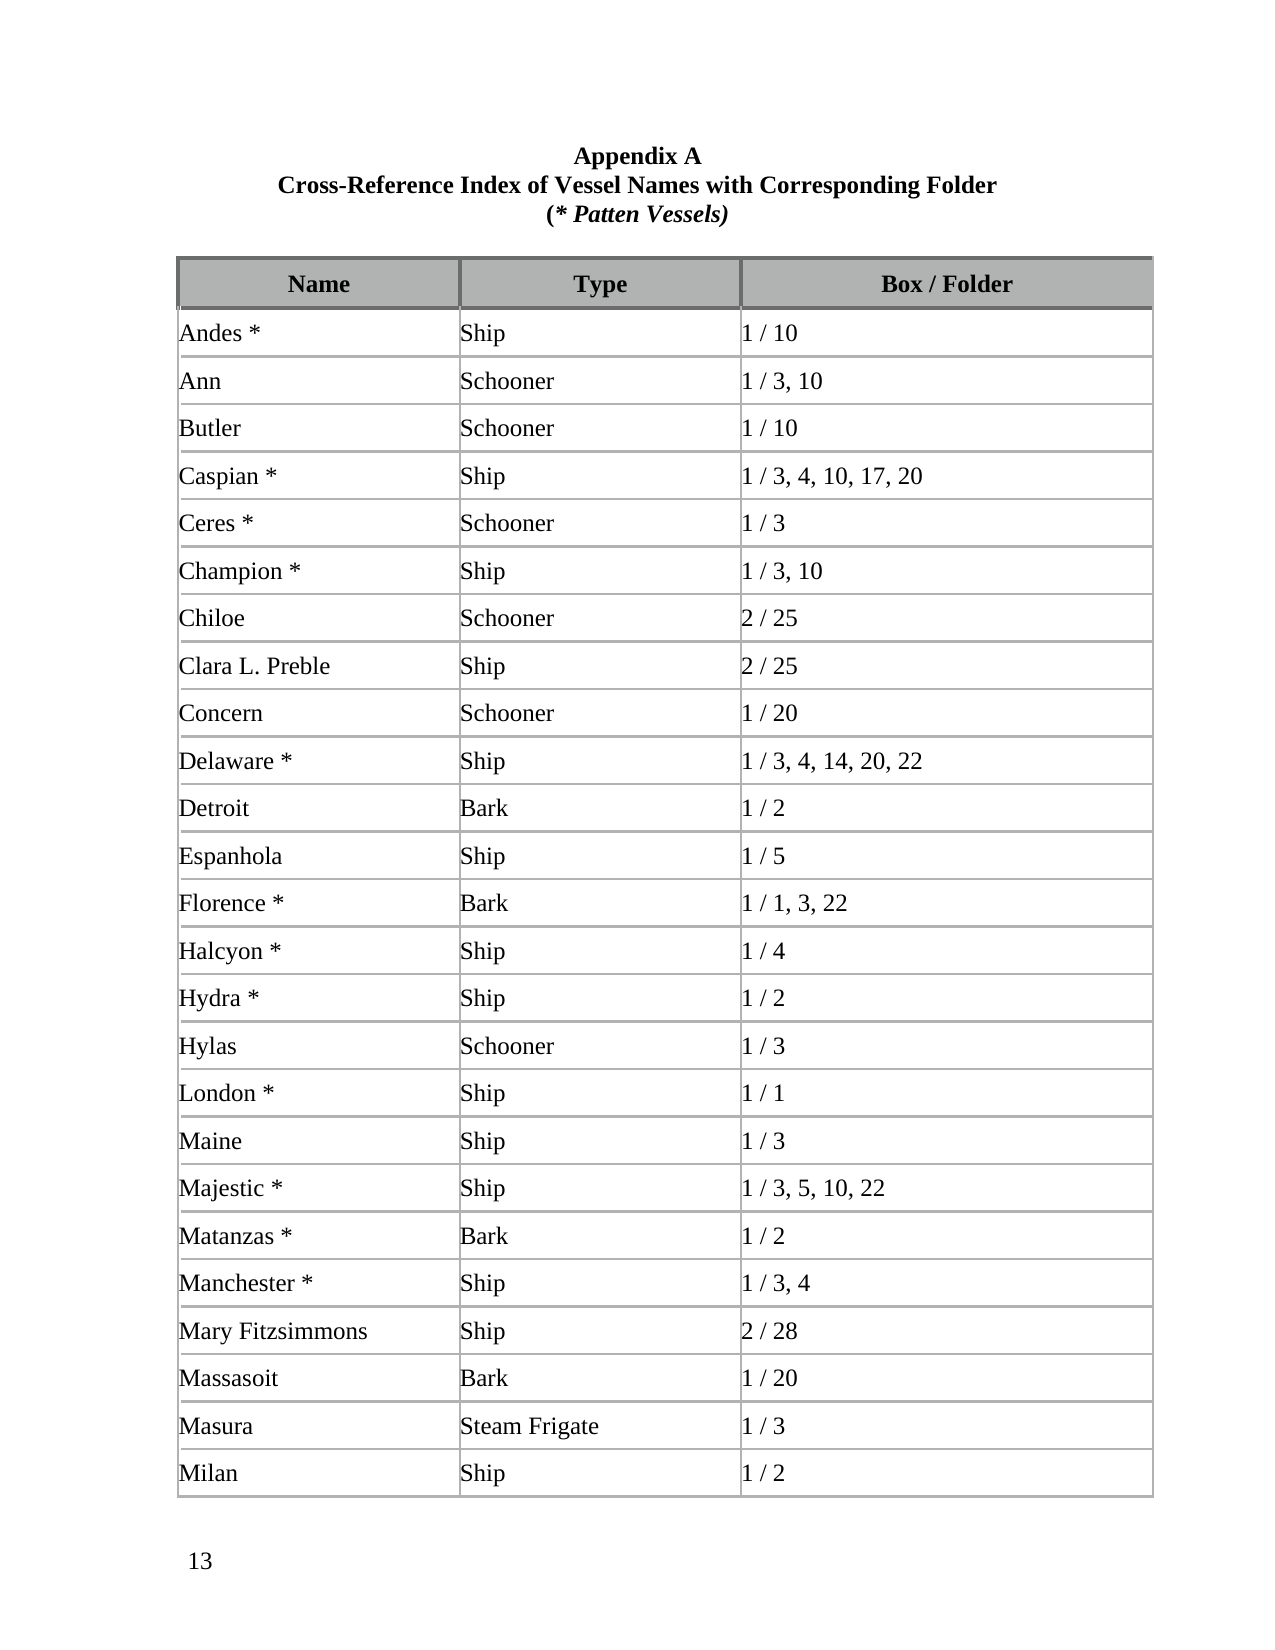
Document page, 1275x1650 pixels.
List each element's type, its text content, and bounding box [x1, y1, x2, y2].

table_cell Ship [461, 453, 740, 498]
table_cell Majestic * [179, 1163, 459, 1210]
table_cell 1 / 2 [742, 975, 1152, 1020]
table_cell Champion * [179, 545, 459, 593]
table_cell Butler [179, 403, 459, 450]
table_cell Schooner [461, 358, 740, 403]
table_cell Hylas [179, 1020, 459, 1068]
table_header Name [180, 260, 458, 306]
table_cell 2 / 28 [742, 1308, 1152, 1353]
table_cell Schooner [461, 690, 740, 735]
table_cell Schooner [461, 1023, 740, 1068]
table_cell Maine [179, 1115, 459, 1163]
table_cell Ship [461, 1118, 740, 1163]
table_cell 1 / 20 [742, 690, 1152, 735]
table_cell 1 / 3 [742, 1023, 1152, 1068]
table_cell 1 / 3, 4, 10, 17, 20 [742, 453, 1152, 498]
table_cell Mary Fitzsimmons [179, 1305, 459, 1353]
table_cell Bark [461, 1355, 740, 1400]
table_cell Clara L. Preble [179, 640, 459, 688]
table_cell 1 / 3 [742, 1403, 1152, 1448]
table_cell Ship [461, 1308, 740, 1353]
table_header Box / Folder [743, 260, 1152, 306]
table_cell 1 / 2 [742, 1450, 1152, 1495]
table_cell 1 / 5 [742, 833, 1152, 878]
table_cell 1 / 3 [742, 1118, 1152, 1163]
table_cell Ship [461, 928, 740, 973]
table_cell Hydra * [179, 973, 459, 1020]
table_cell Ship [461, 1450, 740, 1495]
table_cell Schooner [461, 405, 740, 450]
table_header Type [462, 260, 739, 306]
table_cell Matanzas * [179, 1210, 459, 1258]
table_cell Manchester * [179, 1258, 459, 1305]
table_cell Andes * [179, 306, 459, 355]
table_cell 1 / 4 [742, 928, 1152, 973]
table_cell London * [179, 1068, 459, 1115]
table_cell 1 / 2 [742, 785, 1152, 830]
table_cell 1 / 1, 3, 22 [742, 880, 1152, 925]
table_cell Detroit [179, 783, 459, 830]
table_cell 1 / 3, 4, 14, 20, 22 [742, 738, 1152, 783]
table_cell Bark [461, 880, 740, 925]
table_cell 1 / 10 [742, 405, 1152, 450]
table_cell Halcyon * [179, 925, 459, 973]
table_cell Ship [461, 833, 740, 878]
table_cell Milan [179, 1448, 459, 1495]
table_cell Ship [461, 975, 740, 1020]
table_cell Ship [461, 643, 740, 688]
table_cell Chiloe [179, 593, 459, 640]
table_cell Concern [179, 688, 459, 735]
table_cell Florence * [179, 878, 459, 925]
text (* Patten Vessels) [187, 199, 1087, 227]
table_cell 1 / 2 [742, 1213, 1152, 1258]
table_cell Delaware * [179, 735, 459, 783]
table_cell Steam Frigate [461, 1403, 740, 1448]
table_cell 1 / 3, 4 [742, 1260, 1152, 1305]
table_cell 1 / 3, 10 [742, 548, 1152, 593]
table_cell Ann [179, 355, 459, 403]
table_cell Ship [461, 548, 740, 593]
table_cell 1 / 3, 5, 10, 22 [742, 1165, 1152, 1210]
table_cell 2 / 25 [742, 643, 1152, 688]
table_cell 2 / 25 [742, 595, 1152, 640]
table_cell 1 / 3, 10 [742, 358, 1152, 403]
table_cell Massasoit [179, 1353, 459, 1400]
table_cell Caspian * [179, 450, 459, 498]
text Cross-Reference Index of Vessel Names with Corresponding Folder [187, 170, 1087, 199]
table_cell Ship [461, 1260, 740, 1305]
table_cell Ship [461, 1070, 740, 1115]
table_cell Ceres * [179, 498, 459, 545]
table_cell 1 / 1 [742, 1070, 1152, 1115]
table_cell Bark [461, 1213, 740, 1258]
table_cell Espanhola [179, 830, 459, 878]
table_cell Bark [461, 785, 740, 830]
table_cell Schooner [461, 595, 740, 640]
text Appendix A [187, 141, 1087, 170]
table_cell Schooner [461, 500, 740, 545]
table_cell Ship [461, 310, 740, 355]
table_cell 1 / 10 [742, 310, 1152, 355]
table_cell Ship [461, 1165, 740, 1210]
table_cell Masura [179, 1400, 459, 1448]
table_cell 1 / 3 [742, 500, 1152, 545]
table_cell 1 / 20 [742, 1355, 1152, 1400]
table_cell Ship [461, 738, 740, 783]
